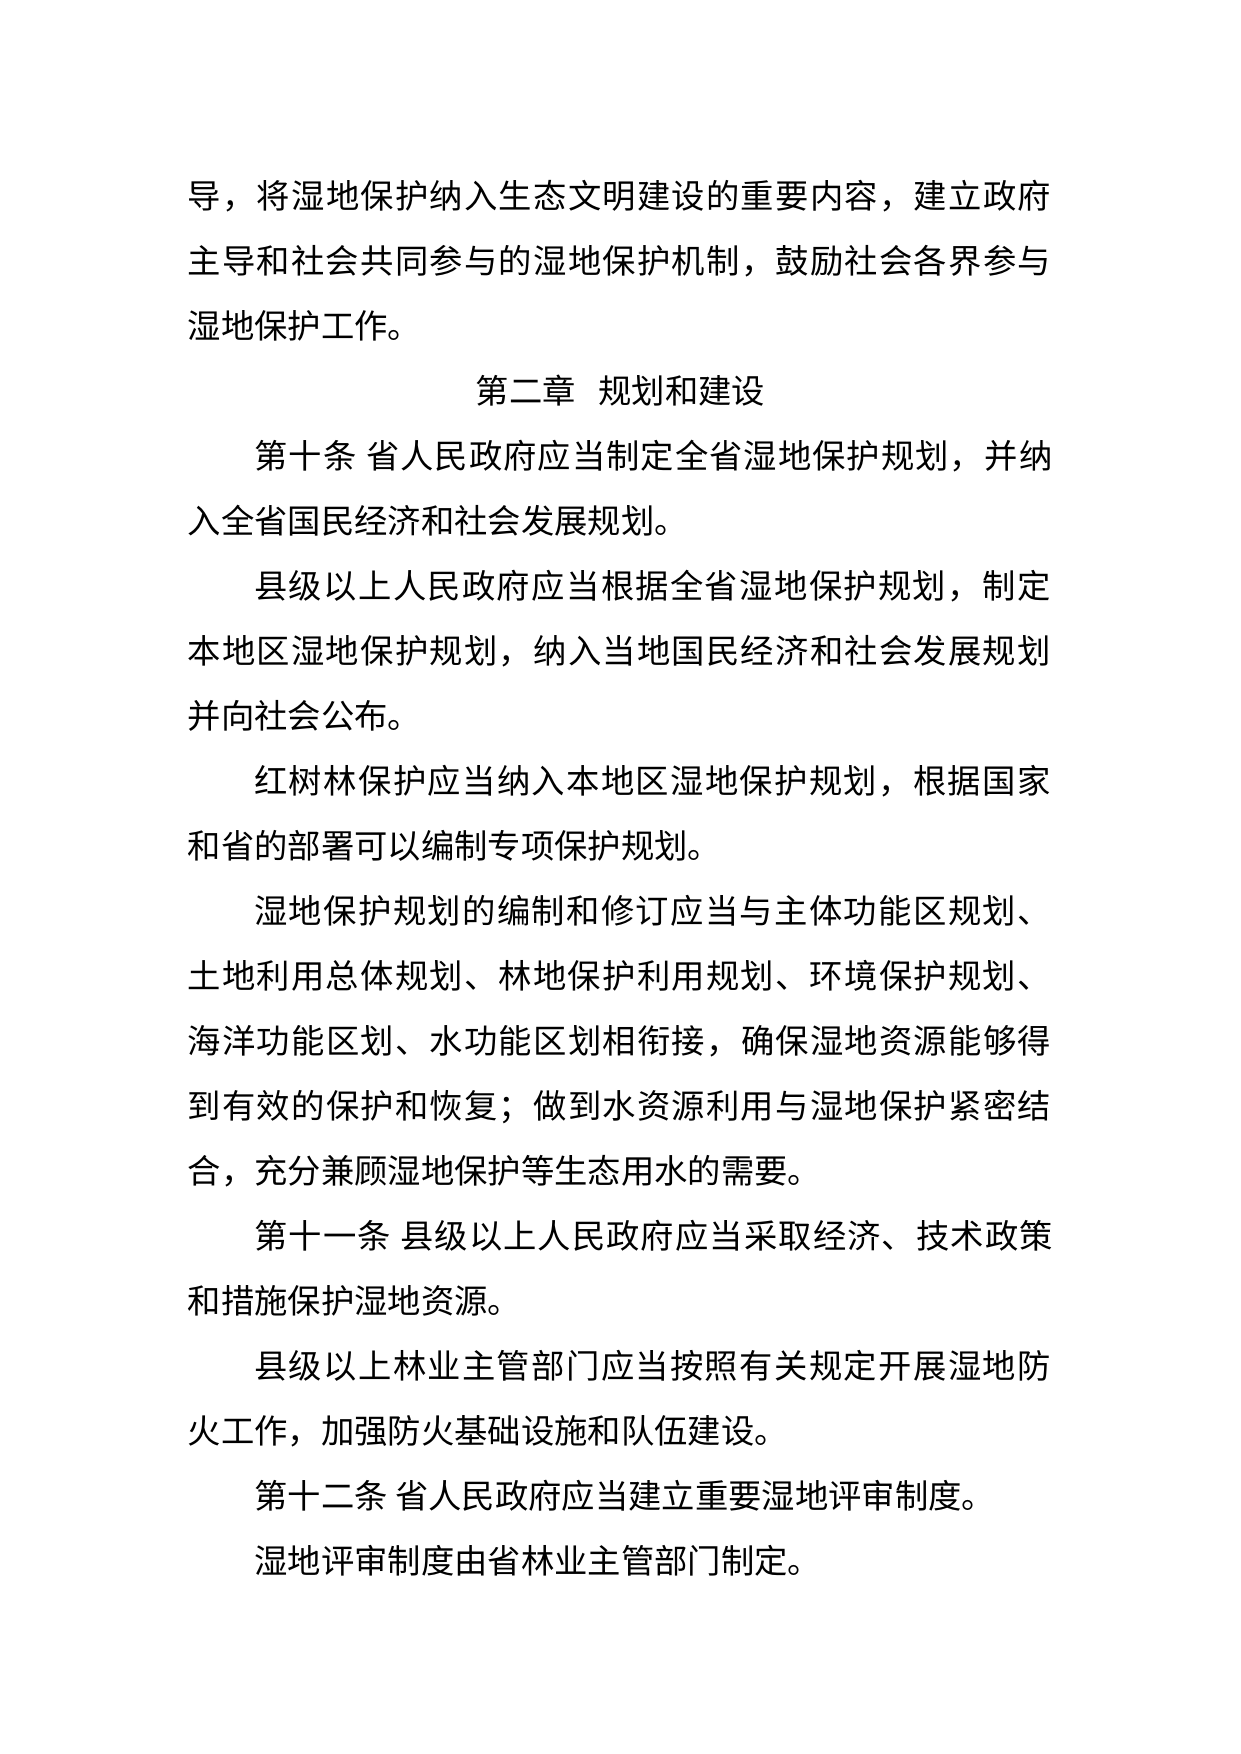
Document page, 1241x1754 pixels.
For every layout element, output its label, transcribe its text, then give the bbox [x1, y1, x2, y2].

text 县级以上人民政府应当根据全省湿地保护规划，制定本地区湿地保护规划，纳入当地国民经济和社会发展规划，并向社会公布。 [187, 552, 1053, 747]
text 红树林保护应当纳入本地区湿地保护规划，根据国家和省的部署可以编制专项保护规划。 [187, 747, 1053, 877]
text 第十一条 县级以上人民政府应当采取经济、技术政策和措施保护湿地资源。 [187, 1202, 1053, 1332]
text 县级以上林业主管部门应当按照有关规定开展湿地防火工作，加强防火基础设施和队伍建设。 [187, 1332, 1053, 1462]
text 湿地评审制度由省林业主管部门制定。 [187, 1527, 1053, 1592]
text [187, 162, 1053, 357]
text 第十条 省人民政府应当制定全省湿地保护规划，并纳入全省国民经济和社会发展规划。 [187, 422, 1053, 552]
text 第二章 规划和建设 [187, 357, 1053, 422]
text 第十二条 省人民政府应当建立重要湿地评审制度。 [187, 1462, 1053, 1527]
text 湿地保护规划的编制和修订应当与主体功能区规划、土地利用总体规划、林地保护利用规划、环境保护规划、海洋功能区划、水功能区划相衔接，确保湿地资源能够得到有效的保护和恢复；做到水资源利用与湿地保护紧密结合，充分兼顾湿地保护等生态用水的需要。 [187, 877, 1053, 1202]
